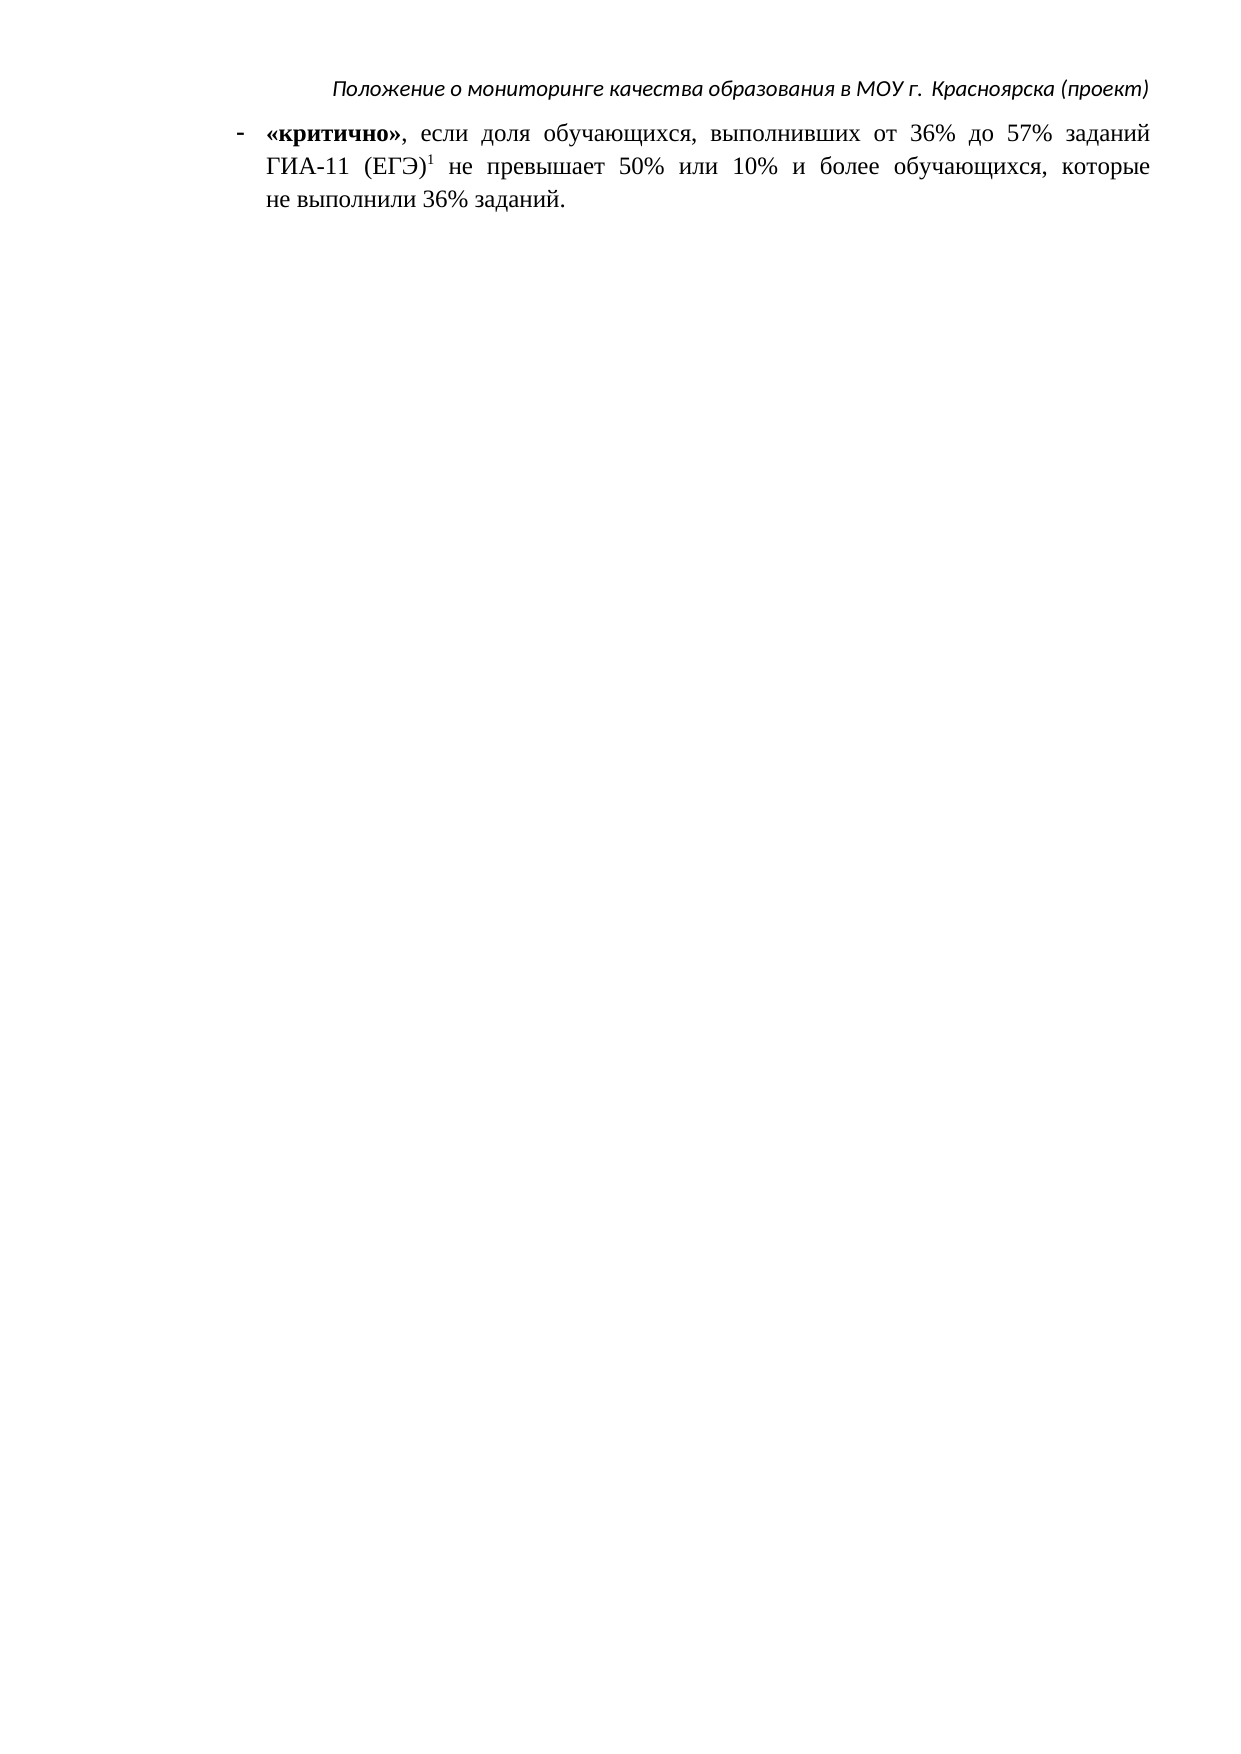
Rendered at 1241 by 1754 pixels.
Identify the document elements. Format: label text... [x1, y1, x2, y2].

list «критично», если доля обучающихся, выполнивших от 36% до 57% заданий ГИА-11 (ЕГЭ)1 не превышает 50% или 10% и более обучающихся, которые не выполнили 36% заданий. [236, 118, 1152, 213]
